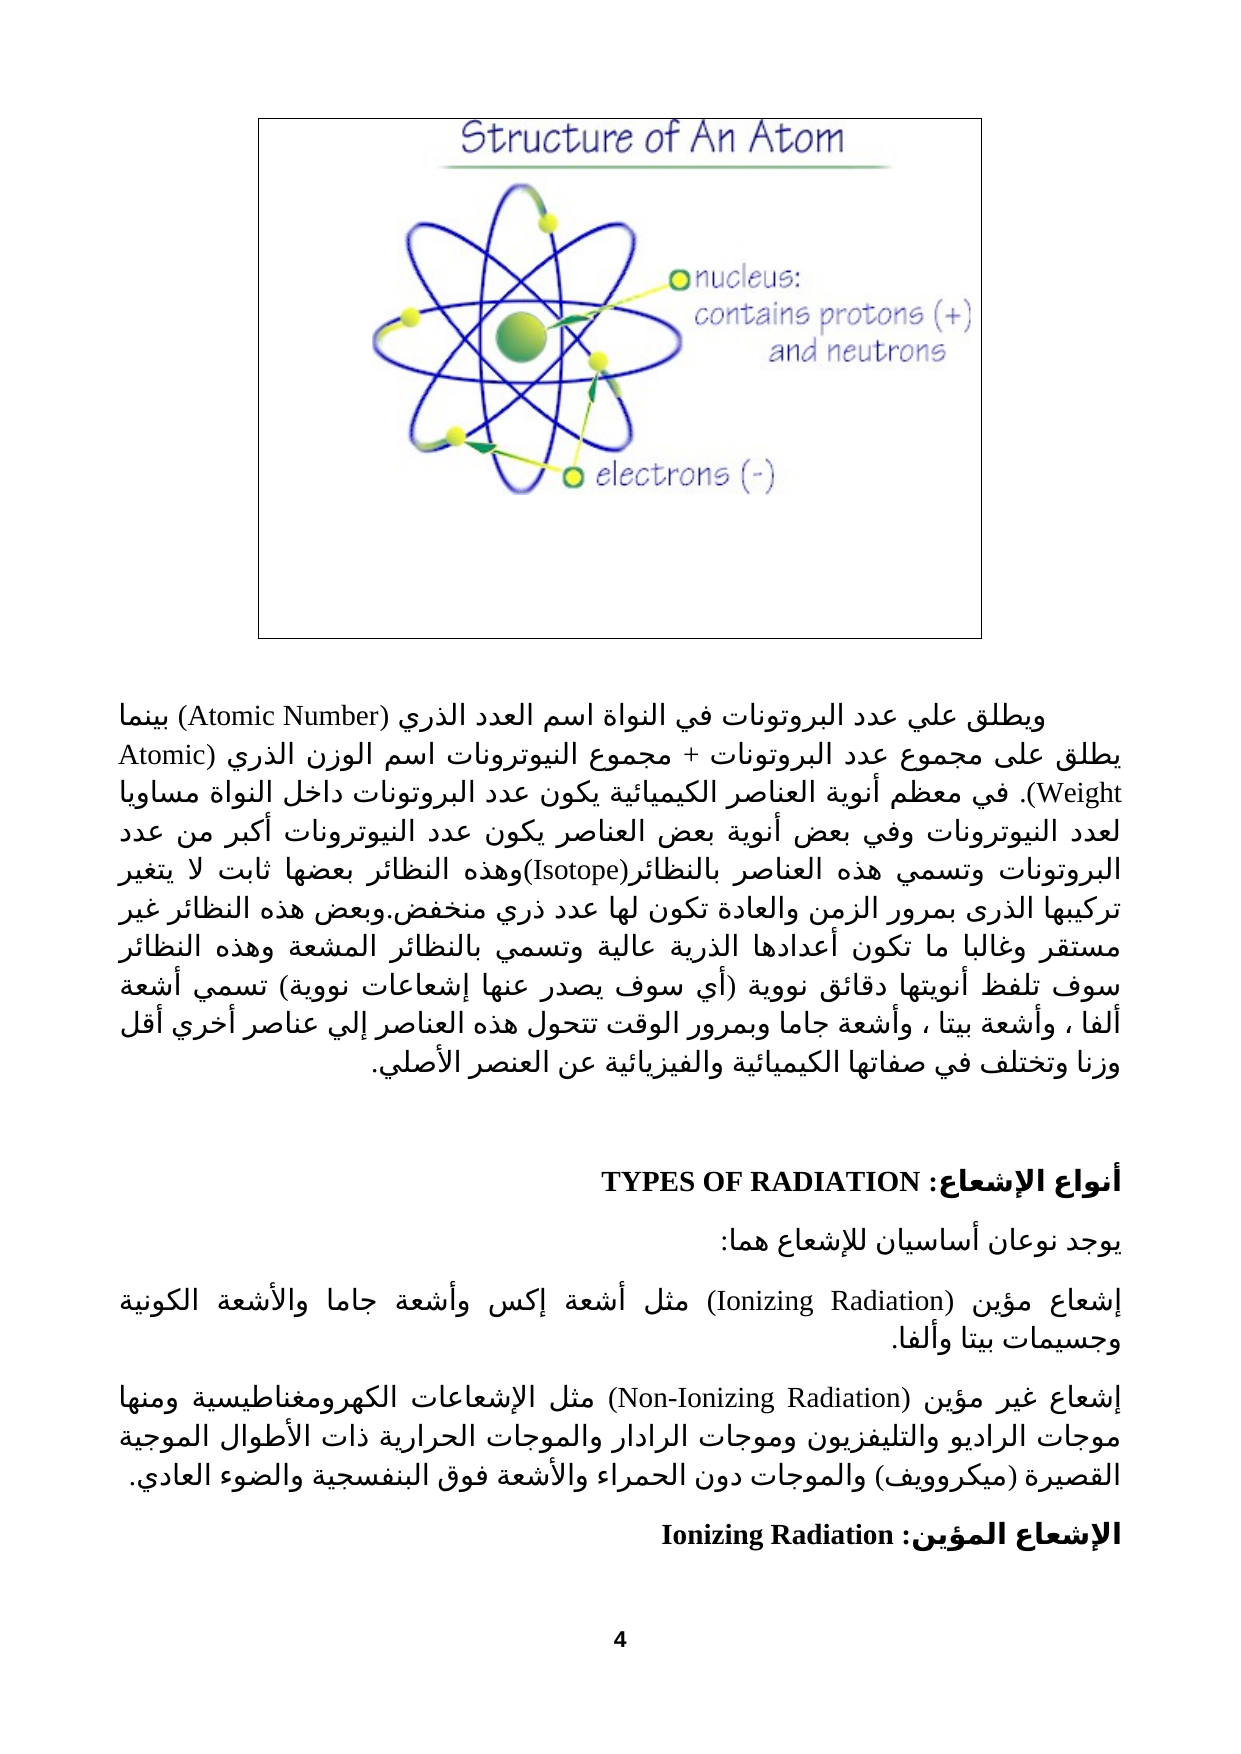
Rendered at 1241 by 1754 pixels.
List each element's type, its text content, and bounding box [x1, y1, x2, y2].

text ويطلق علي عدد البروتونات في النواة اسم العدد الذري (Atomic Number) بينما يطلق على مجموع عدد البروتونات + مجموع النيوترونات اسم الوزن الذري (Atomic Weight). في معظم أنوية العناصر الكيميائية يكون عدد البروتونات داخل النواة مساويا لعدد النيوترونات وفي بعض أنوية بعض العناصر يكون عدد النيوترونات أكبر من عدد البروتونات وتسمي هذه العناصر بالنظائر(Isotope)وهذه النظائر بعضها ثابت لا يتغير تركيبها الذرى بمرور الزمن والعادة تكون لها عدد ذري منخفض.وبعض هذه النظائر غير مستقر وغالبا ما تكون أعدادها الذرية عالية وتسمي بالنظائر المشعة وهذه النظائر سوف تلفظ أنويتها دقائق نووية (أي سوف يصدر عنها إشعاعات نووية) تسمي أشعة ألفا ، وأشعة بيتا ، وأشعة جاما وبمرور الوقت تتحول هذه العناصر إلي عناصر أخري أقل وزنا وتختلف في صفاتها الكيميائية والفيزيائية عن العنصر الأصلي. [118, 698, 1122, 1079]
text الإشعاع المؤين: Ionizing Radiation [118, 1517, 1122, 1551]
text أنواع الإشعاع: TYPES OF RADIATION [118, 1164, 1122, 1197]
text يوجد نوعان أساسيان للإشعاع هما: [118, 1223, 1122, 1257]
picture [372, 119, 971, 495]
text إشعاع مؤين (Ionizing Radiation) مثل أشعة إكس وأشعة جاما والأشعة الكونية وجسيمات بيتا وألفا. [118, 1283, 1122, 1355]
table_header [259, 119, 981, 638]
text إشعاع غير مؤين (Non-Ionizing Radiation) مثل الإشعاعات الكهرومغناطيسية ومنها موجات الراديو والتليفزيون وموجات الرادار والموجات الحرارية ذات الأطوال الموجية القصيرة (ميكروويف) والموجات دون الحمراء والأشعة فوق البنفسجية والضوء العادي. [118, 1381, 1122, 1491]
